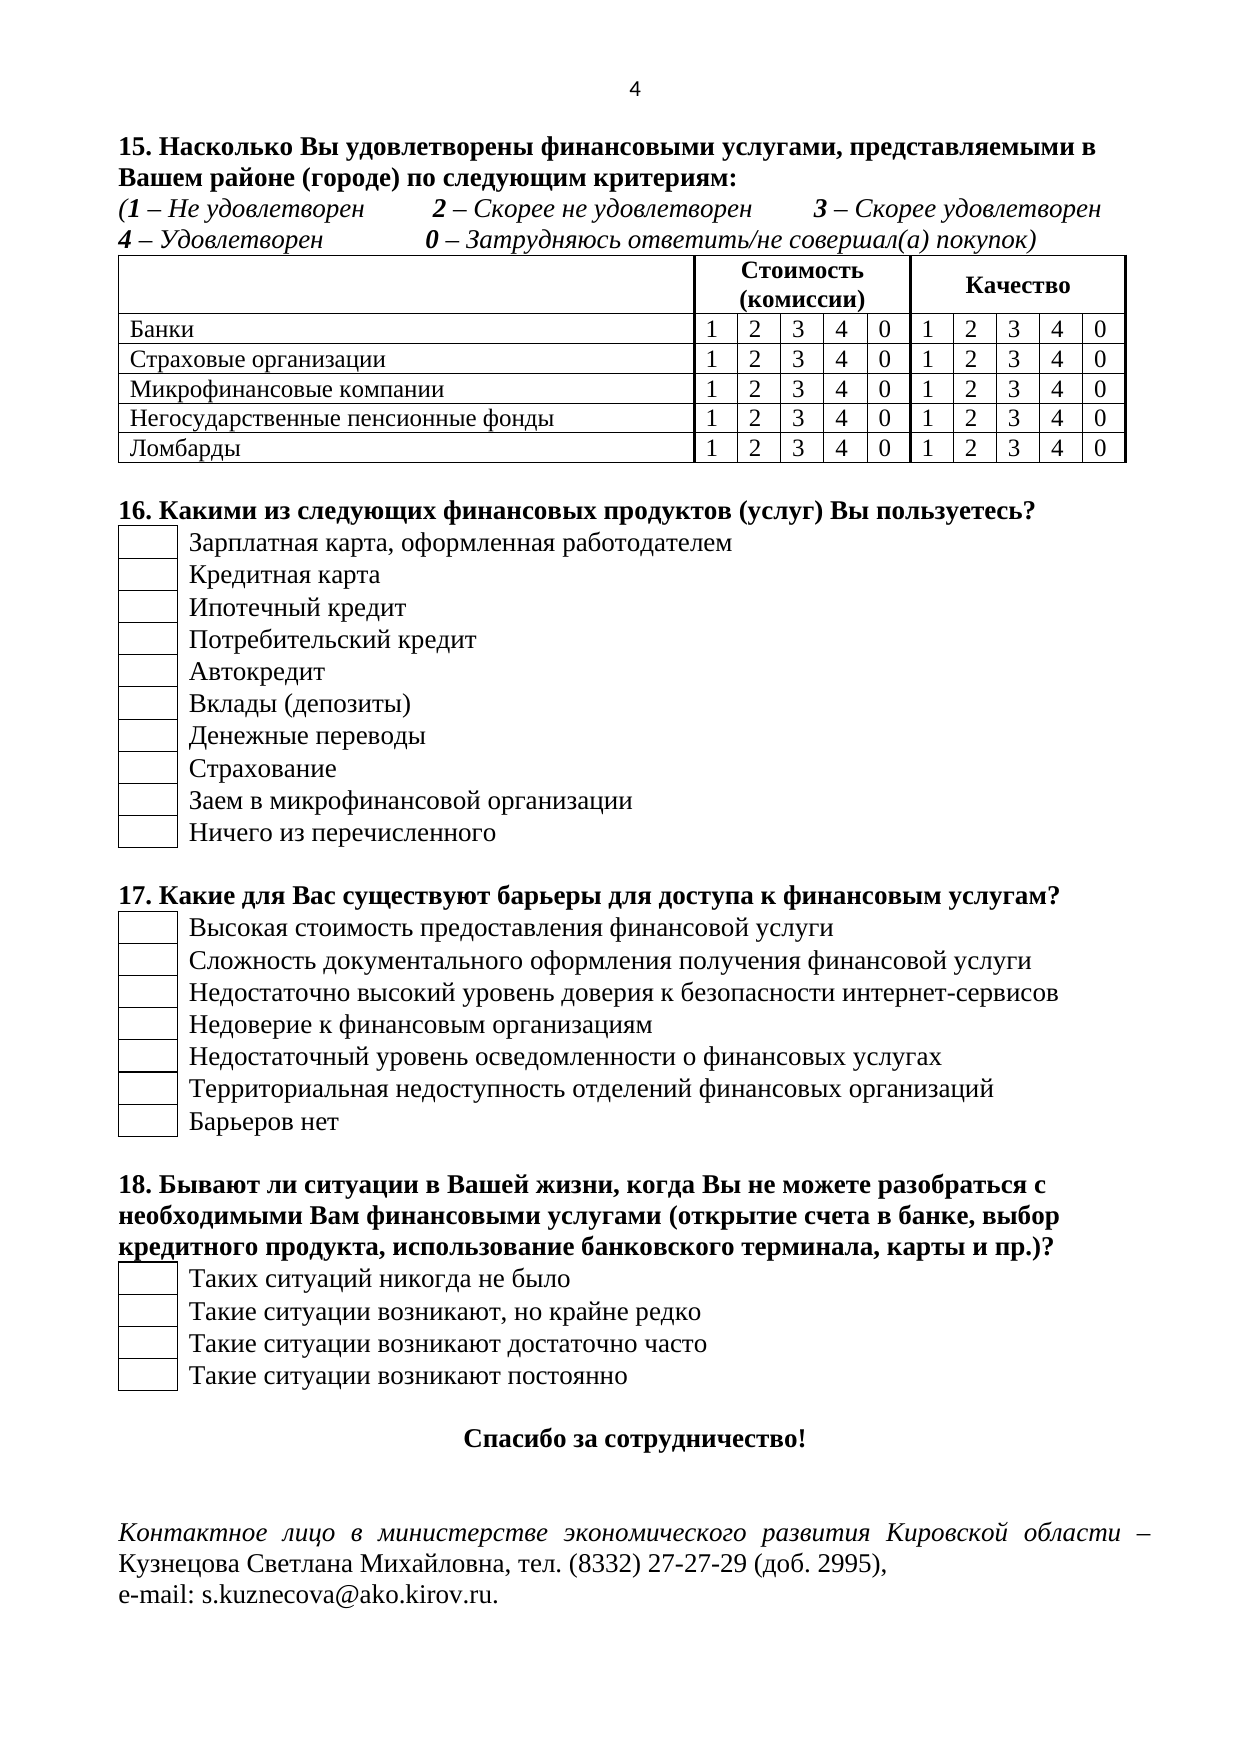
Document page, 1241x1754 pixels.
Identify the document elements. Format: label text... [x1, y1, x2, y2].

table_cell Негосударственные пенсионные фонды [119, 404, 693, 432]
table_cell [119, 623, 177, 654]
table_header [119, 1263, 177, 1294]
text e-mail: s.kuznecova@ako.kirov.ru. [118, 1578, 1152, 1609]
text 17. Какие для Вас существуют барьеры для доступа к финансовым услугам? [118, 879, 1152, 911]
table_cell 0 [1083, 433, 1124, 462]
table_cell Потребительский кредит [178, 622, 1137, 654]
table_header [119, 912, 177, 943]
table_cell 0 [1083, 374, 1124, 402]
table_cell Автокредит [178, 654, 1137, 686]
table_cell 3 [781, 433, 823, 462]
table_cell 4 [1040, 433, 1082, 462]
table_cell 4 [1040, 404, 1082, 432]
table_header Зарплатная карта, оформленная работодателем [178, 525, 1137, 557]
table_cell 0 [868, 314, 909, 343]
table_cell Заем в микрофинансовой организации [178, 783, 1137, 815]
table_cell [119, 976, 177, 1007]
table_cell [119, 944, 177, 975]
table_cell Такие ситуации возникают достаточно часто [178, 1326, 1137, 1358]
table_cell 4 [824, 404, 867, 432]
table_cell 1 [696, 374, 737, 402]
table_cell 0 [868, 374, 909, 402]
table_cell 2 [954, 344, 996, 373]
table_cell 1 [696, 433, 737, 462]
table_cell Микрофинансовые компании [119, 374, 693, 402]
table_cell Барьеров нет [178, 1104, 1137, 1136]
text Спасибо за сотрудничество! [118, 1422, 1152, 1453]
table_cell 1 [696, 344, 737, 373]
table_cell 1 [912, 374, 953, 402]
table_cell Такие ситуации возникают, но крайне редко [178, 1294, 1137, 1326]
table_cell [119, 784, 177, 815]
text 4 – Удовлетворен 0 – Затрудняюсь ответить/не совершал(а) покупок) [118, 223, 1152, 254]
table_cell Вклады (депозиты) [178, 686, 1137, 718]
table_cell [119, 1008, 177, 1039]
table_cell 3 [997, 314, 1039, 343]
table_cell Территориальная недоступность отделений финансовых организаций [178, 1071, 1137, 1104]
table_cell 2 [738, 433, 780, 462]
table_cell 2 [738, 374, 780, 402]
table_cell 2 [954, 374, 996, 402]
table_cell 3 [781, 344, 823, 373]
table_cell 4 [824, 433, 867, 462]
table_cell 3 [781, 374, 823, 402]
table_cell 4 [1040, 374, 1082, 402]
table_cell 3 [781, 314, 823, 343]
table_cell 3 [997, 374, 1039, 402]
table_cell 0 [868, 404, 909, 432]
table_cell [119, 1073, 177, 1104]
table_cell 2 [954, 404, 996, 432]
table_cell 1 [696, 314, 737, 343]
table_cell Денежные переводы [178, 719, 1137, 751]
table_header Качество [912, 256, 1124, 313]
table_header Высокая стоимость предоставления финансовой услуги [178, 911, 1137, 943]
table_cell 2 [954, 433, 996, 462]
table_cell 1 [912, 433, 953, 462]
text (1 – Не удовлетворен 2 – Скорее не удовлетворен 3 – Скорее удовлетворен [118, 192, 1152, 223]
table_cell 4 [824, 344, 867, 373]
table_cell 1 [912, 314, 953, 343]
table_cell 0 [1083, 314, 1124, 343]
text 16. Какими из следующих финансовых продуктов (услуг) Вы пользуетесь? [118, 494, 1152, 525]
table_cell Недостаточный уровень осведомленности о финансовых услугах [178, 1039, 1137, 1071]
table_cell 0 [1083, 344, 1124, 373]
table_cell 3 [997, 344, 1039, 373]
table_cell 4 [1040, 344, 1082, 373]
table_cell [119, 1040, 177, 1071]
text 15. Насколько Вы удовлетворены финансовыми услугами, представляемыми в Вашем районе (городе) по следующим критериям: [118, 130, 1152, 192]
table_cell Недостаточно высокий уровень доверия к безопасности интернет-сервисов [178, 975, 1137, 1007]
table_cell 0 [868, 344, 909, 373]
table_cell 2 [738, 314, 780, 343]
table_cell Сложность документального оформления получения финансовой услуги [178, 943, 1137, 975]
table_cell 4 [824, 374, 867, 402]
table_cell 3 [997, 433, 1039, 462]
table_cell Такие ситуации возникают постоянно [178, 1358, 1137, 1390]
table_header Таких ситуаций никогда не было [178, 1261, 1137, 1294]
table_cell Банки [119, 314, 693, 343]
table_cell 1 [912, 404, 953, 432]
table_cell Ипотечный кредит [178, 590, 1137, 622]
table_header [119, 526, 177, 557]
table_cell Страхование [178, 751, 1137, 783]
table_cell Недоверие к финансовым организациям [178, 1007, 1137, 1039]
table_cell [119, 752, 177, 783]
table_cell 4 [824, 314, 867, 343]
text 18. Бывают ли ситуации в Вашей жизни, когда Вы не можете разобраться с необходимыми Вам финансовыми услугами (открытие счета в банке, выбор кредитного продукта, использование банковского терминала, карты и пр.)? [118, 1168, 1152, 1261]
table_cell Страховые организации [119, 344, 693, 373]
table_cell 3 [781, 404, 823, 432]
table_cell [119, 1359, 177, 1390]
table_cell 1 [696, 404, 737, 432]
table_cell [119, 1105, 177, 1136]
table_cell [119, 687, 177, 718]
table_cell [119, 1295, 177, 1326]
table_cell Ничего из перечисленного [178, 815, 1137, 847]
table_cell 3 [997, 404, 1039, 432]
table_cell [119, 720, 177, 751]
table_header [119, 256, 693, 313]
table_cell [119, 1327, 177, 1358]
table_cell 1 [912, 344, 953, 373]
table_cell 2 [738, 344, 780, 373]
table_cell 0 [1083, 404, 1124, 432]
table_cell [119, 559, 177, 590]
table_cell 2 [954, 314, 996, 343]
table_header Стоимость (комиссии) [696, 256, 909, 313]
table_cell Ломбарды [119, 433, 693, 462]
table_cell Кредитная карта [178, 558, 1137, 590]
table_cell [119, 655, 177, 686]
table_cell [119, 591, 177, 622]
table_cell 0 [868, 433, 909, 462]
table_cell 4 [1040, 314, 1082, 343]
text Контактное лицо в министерстве экономического развития Кировской области – Кузнецова Светлана Михайловна, тел. (8332) 27-27-29 (доб. 2995), [118, 1516, 1152, 1578]
table_cell [119, 816, 177, 847]
table_cell 2 [738, 404, 780, 432]
